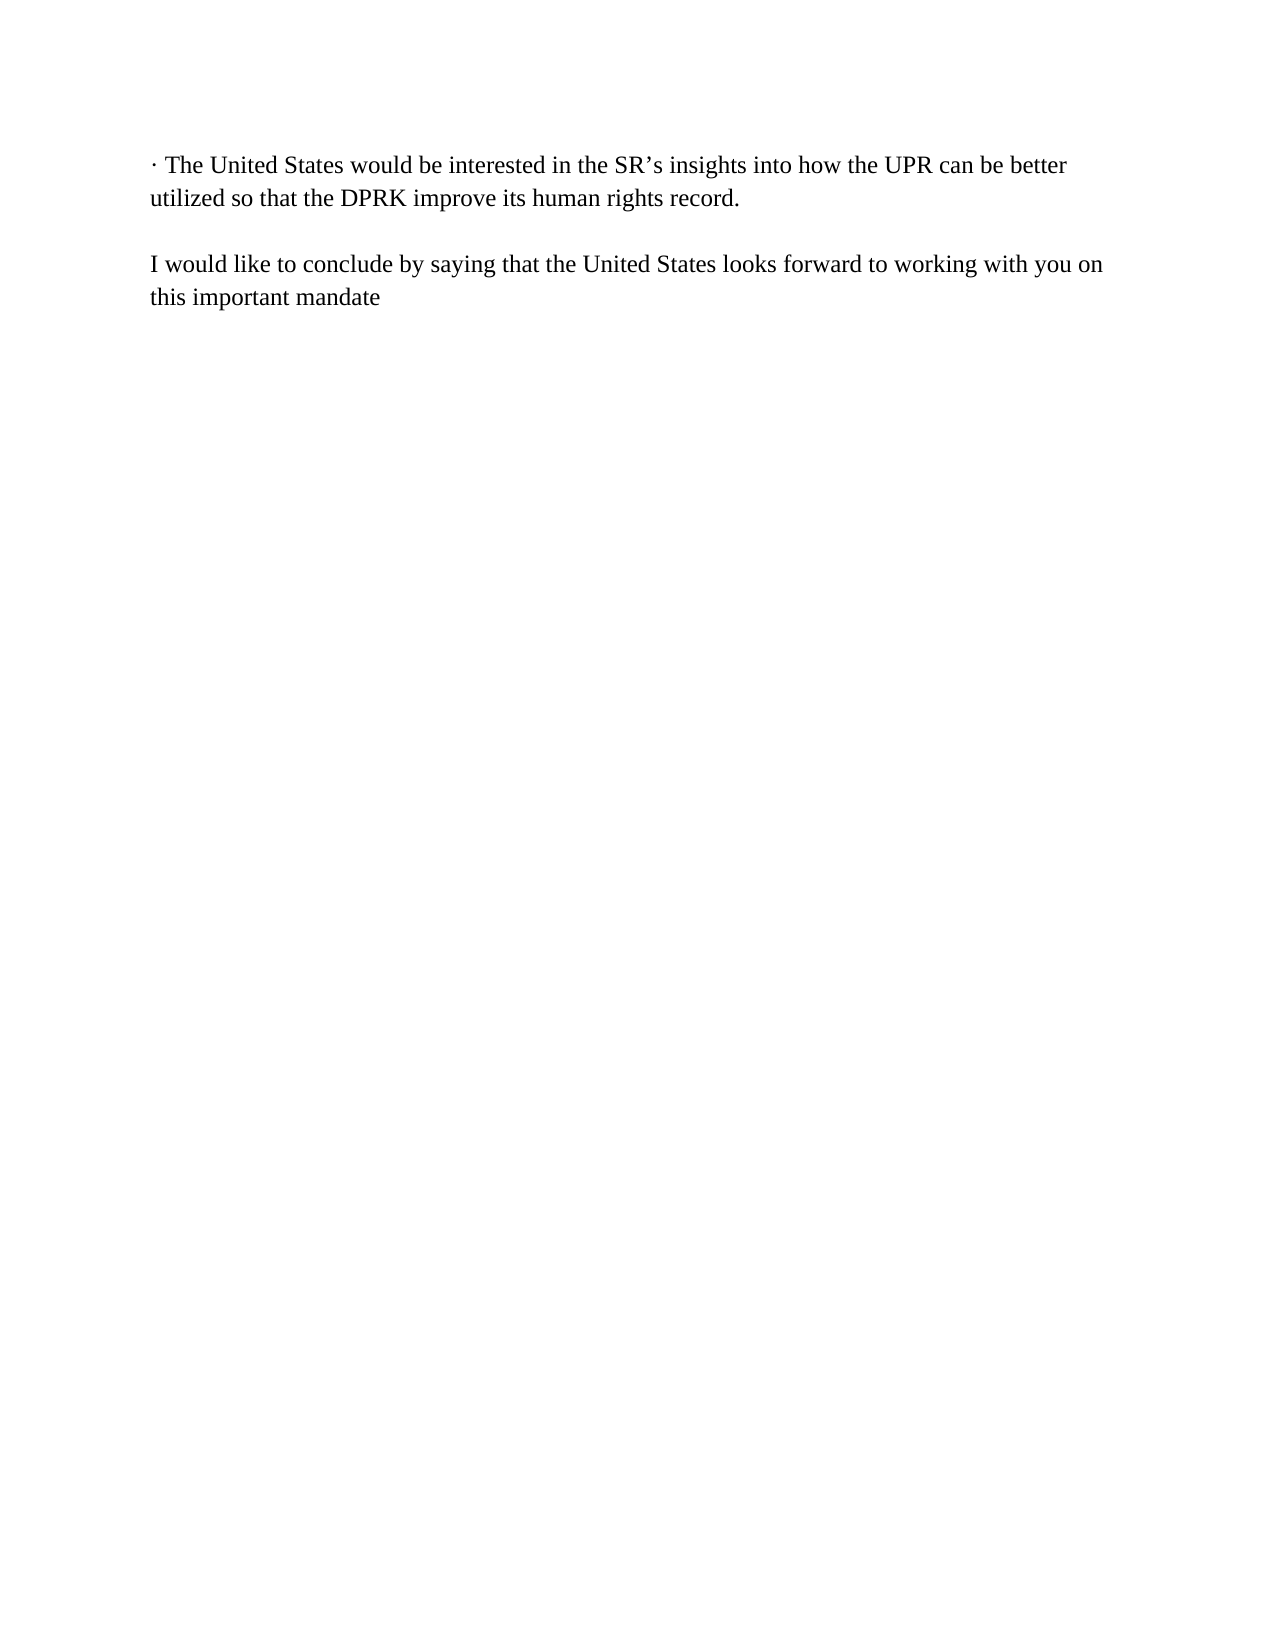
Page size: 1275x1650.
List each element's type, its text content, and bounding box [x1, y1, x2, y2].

text I would like to conclude by saying that the United States looks forward to working with you on this important mandate [150, 249, 1125, 311]
text · The United States would be interested in the SR’s insights into how the UPR can be better utilized so that the DPRK improve its human rights record. [150, 150, 1125, 212]
